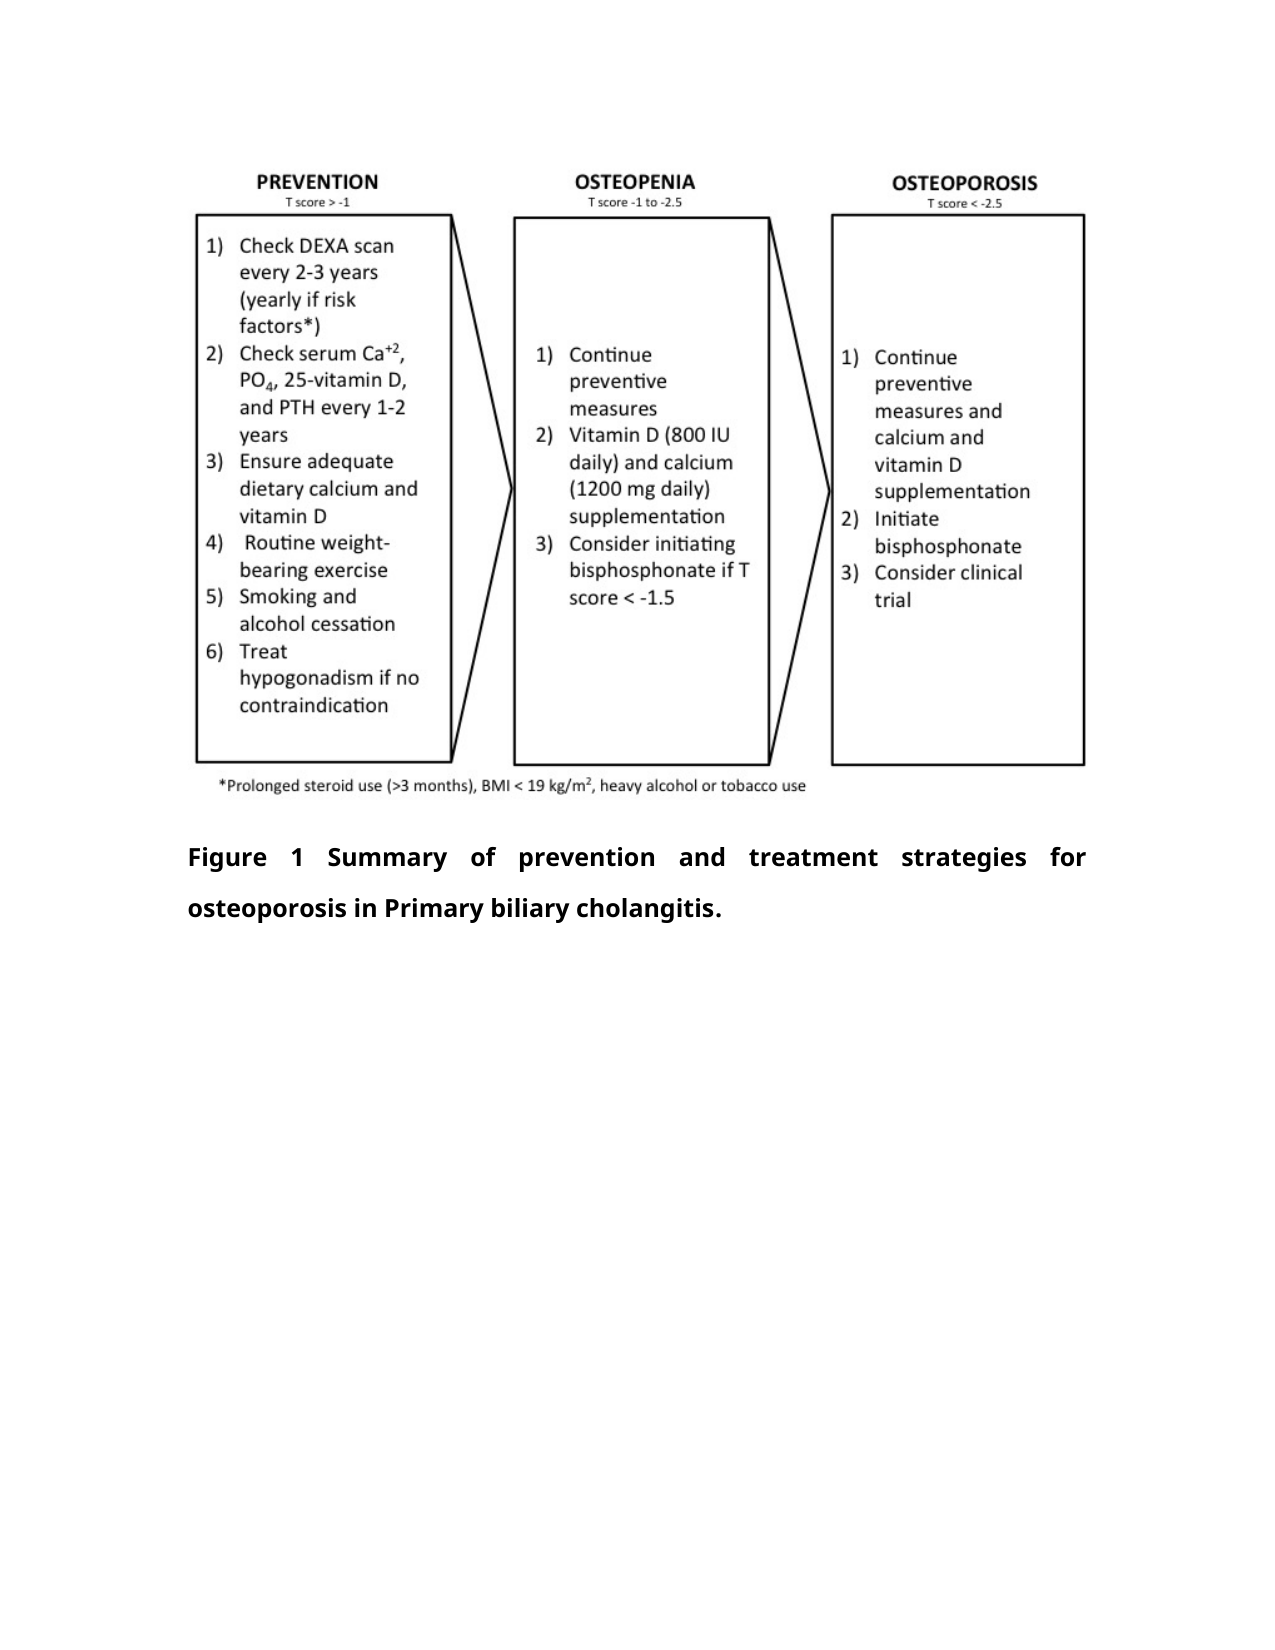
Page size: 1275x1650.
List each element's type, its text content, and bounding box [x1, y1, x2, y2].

text Figure 1 Summary of prevention and treatment strategies for osteoporosis in Primary biliary cholangitis. [187, 839, 1087, 924]
picture [187, 150, 1088, 825]
